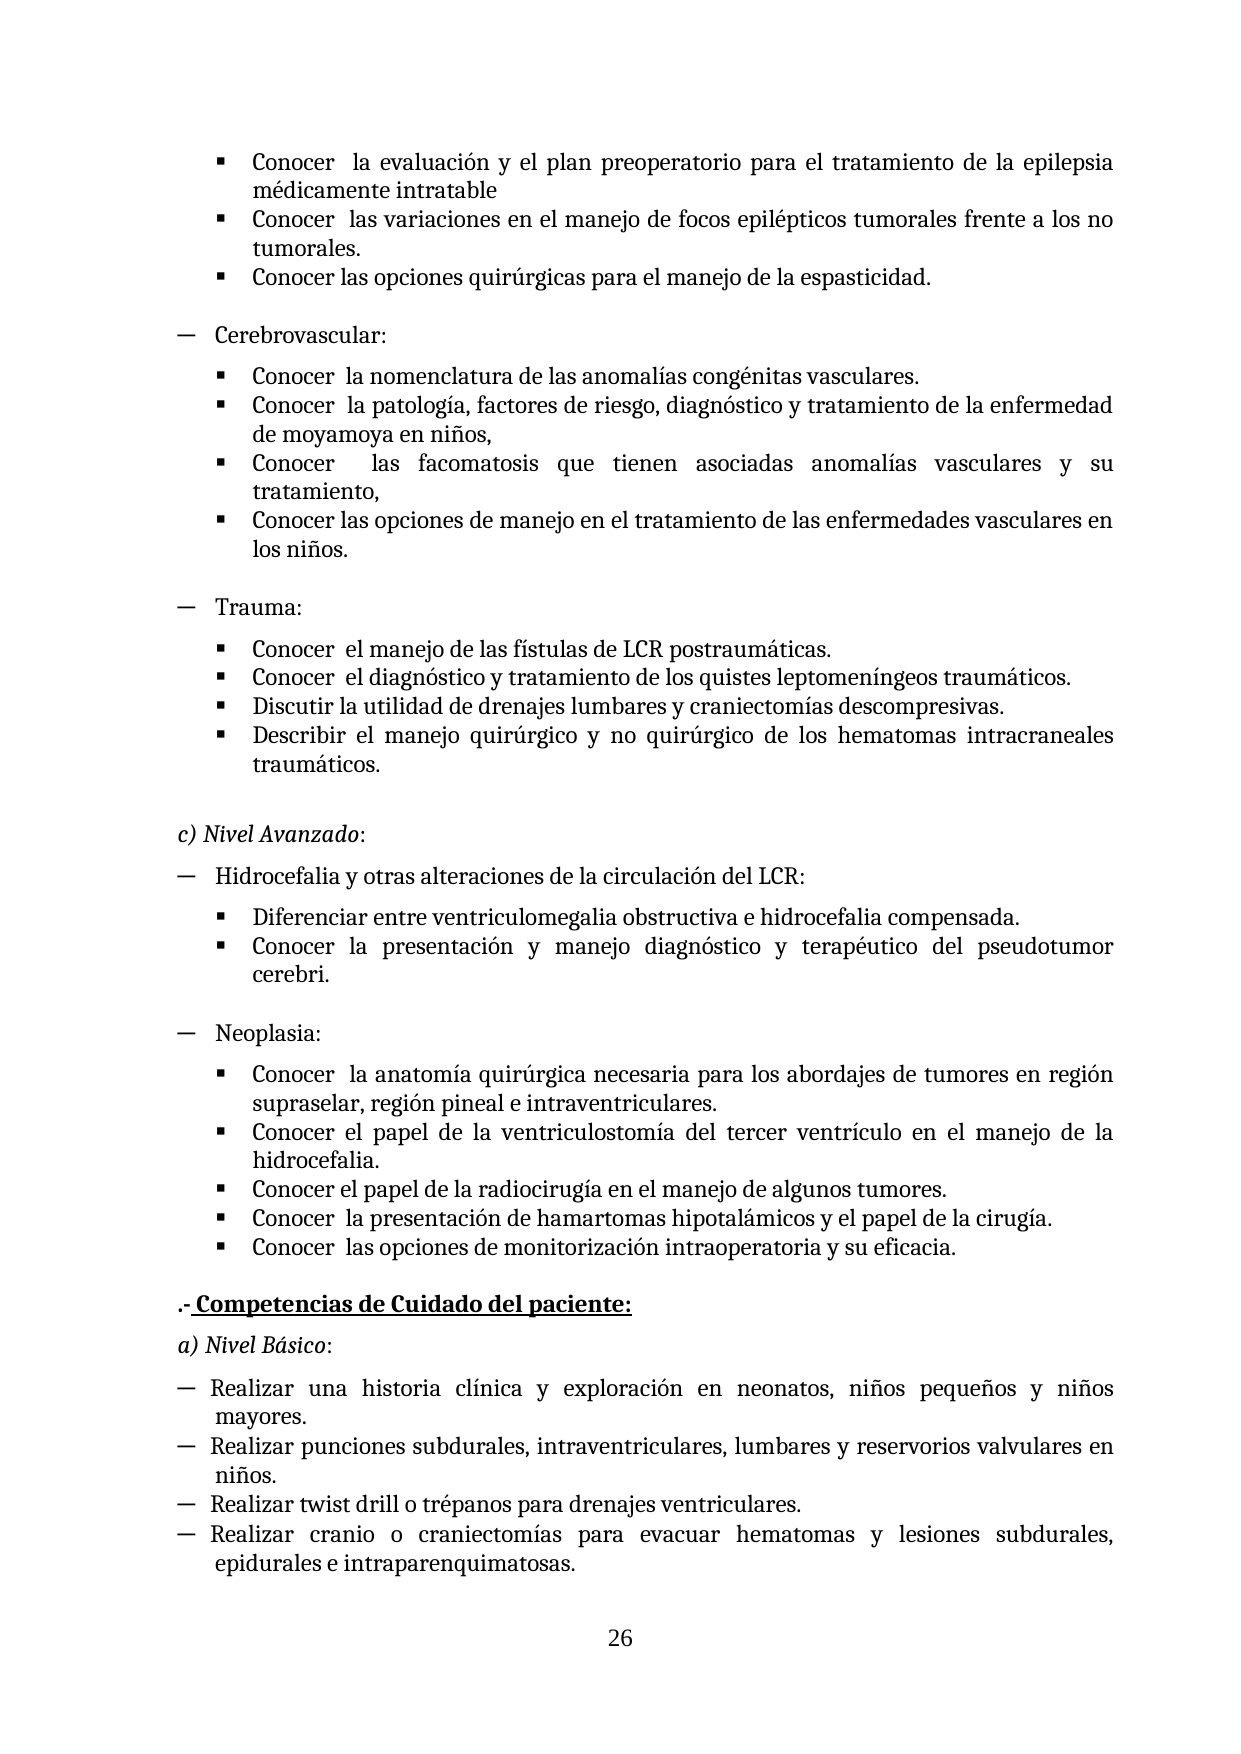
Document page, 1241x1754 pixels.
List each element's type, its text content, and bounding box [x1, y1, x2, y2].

list Realizar una historia clínica y exploración en neonatos, niños pequeños y niños mayores. [177, 1373, 1115, 1431]
text c) Nivel Avanzado: [177, 819, 1115, 848]
list Conocer la nomenclatura de las anomalías congénitas vasculares. [215, 362, 1115, 391]
list Hidrocefalia y otras alteraciones de la circulación del LCR: [177, 861, 1115, 890]
list Conocer la presentación y manejo diagnóstico y terapéutico del pseudotumor cerebri. [215, 932, 1115, 989]
list Conocer la evaluación y el plan preoperatorio para el tratamiento de la epilepsia médicamente intratable [215, 148, 1115, 205]
list Trauma: [177, 592, 1115, 622]
list Diferenciar entre ventriculomegalia obstructiva e hidrocefalia compensada. [215, 903, 1115, 932]
text .- Competencias de Cuidado del paciente: [177, 1290, 1115, 1319]
list Conocer la anatomía quirúrgica necesaria para los abordajes de tumores en región supraselar, región pineal e intraventriculares. [215, 1060, 1115, 1118]
list Discutir la utilidad de drenajes lumbares y craniectomías descompresivas. [215, 692, 1115, 721]
list Realizar cranio o craniectomías para evacuar hematomas y lesiones subdurales, epidurales e intraparenquimatosas. [177, 1519, 1115, 1578]
list Conocer el manejo de las fístulas de LCR postraumáticas. [215, 634, 1115, 663]
list Conocer la presentación de hamartomas hipotalámicos y el papel de la cirugía. [215, 1204, 1115, 1233]
list Describir el manejo quirúrgico y no quirúrgico de los hematomas intracraneales traumáticos. [215, 721, 1115, 778]
text a) Nivel Básico: [177, 1331, 1115, 1360]
list Conocer el papel de la radiocirugía en el manejo de algunos tumores. [215, 1175, 1115, 1204]
list Conocer el diagnóstico y tratamiento de los quistes leptomeníngeos traumáticos. [215, 663, 1115, 692]
list Cerebrovascular: [177, 320, 1115, 350]
list Realizar twist drill o trépanos para drenajes ventriculares. [177, 1489, 1115, 1519]
list Conocer el papel de la ventriculostomía del tercer ventrículo en el manejo de la hidrocefalia. [215, 1118, 1115, 1175]
list Conocer las opciones de monitorización intraoperatoria y su eficacia. [215, 1233, 1115, 1261]
list Conocer las facomatosis que tienen asociadas anomalías vasculares y su tratamiento, [215, 448, 1115, 506]
list Neoplasia: [177, 1018, 1115, 1048]
list Conocer la patología, factores de riesgo, diagnóstico y tratamiento de la enfermedad de moyamoya en niños, [215, 391, 1115, 448]
list Conocer las opciones quirúrgicas para el manejo de la espasticidad. [215, 263, 1115, 291]
list Conocer las opciones de manejo en el tratamiento de las enfermedades vasculares en los niños. [215, 506, 1115, 563]
list Realizar punciones subdurales, intraventriculares, lumbares y reservorios valvulares en niños. [177, 1431, 1115, 1489]
list Conocer las variaciones en el manejo de focos epilépticos tumorales frente a los no tumorales. [215, 205, 1115, 263]
